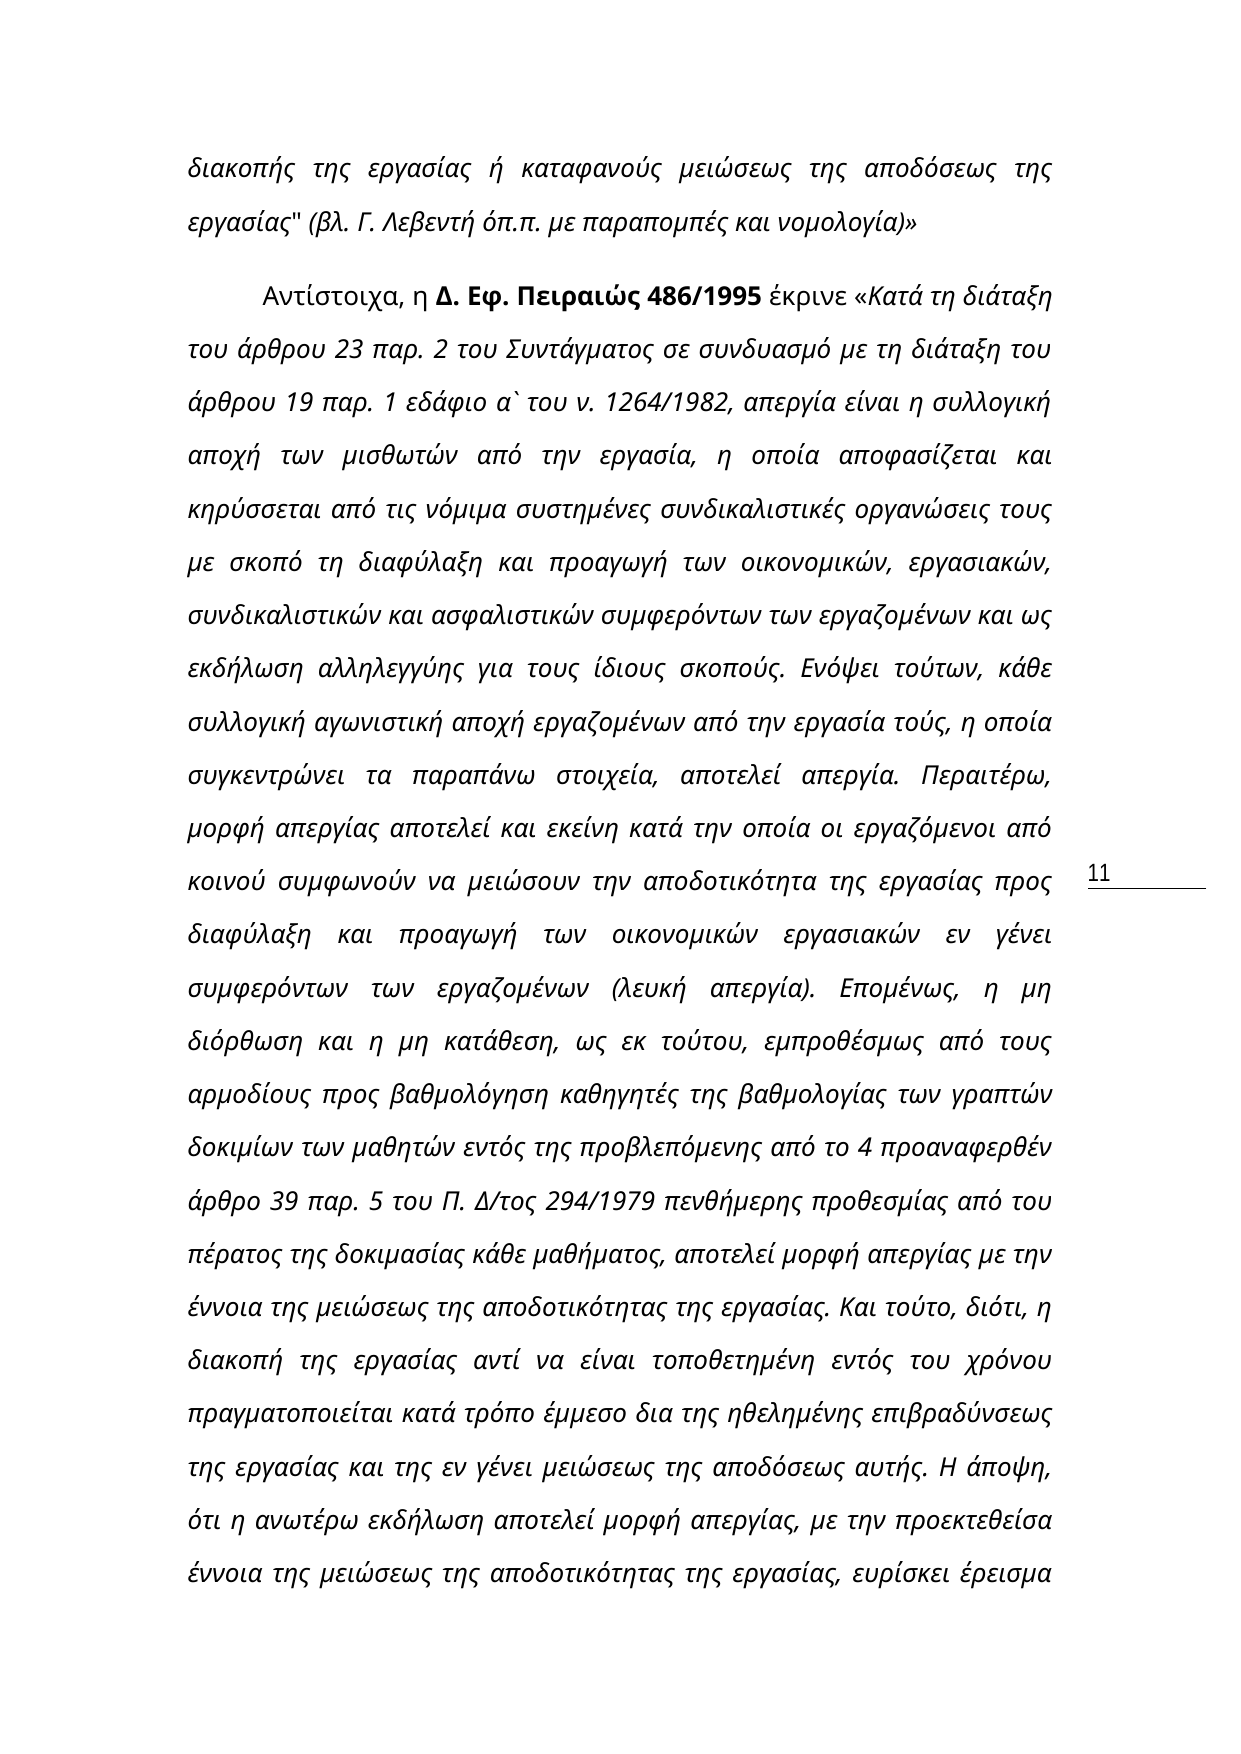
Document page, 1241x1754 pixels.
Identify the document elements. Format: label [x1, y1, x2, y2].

text [187, 150, 1053, 239]
text [187, 277, 1053, 1590]
